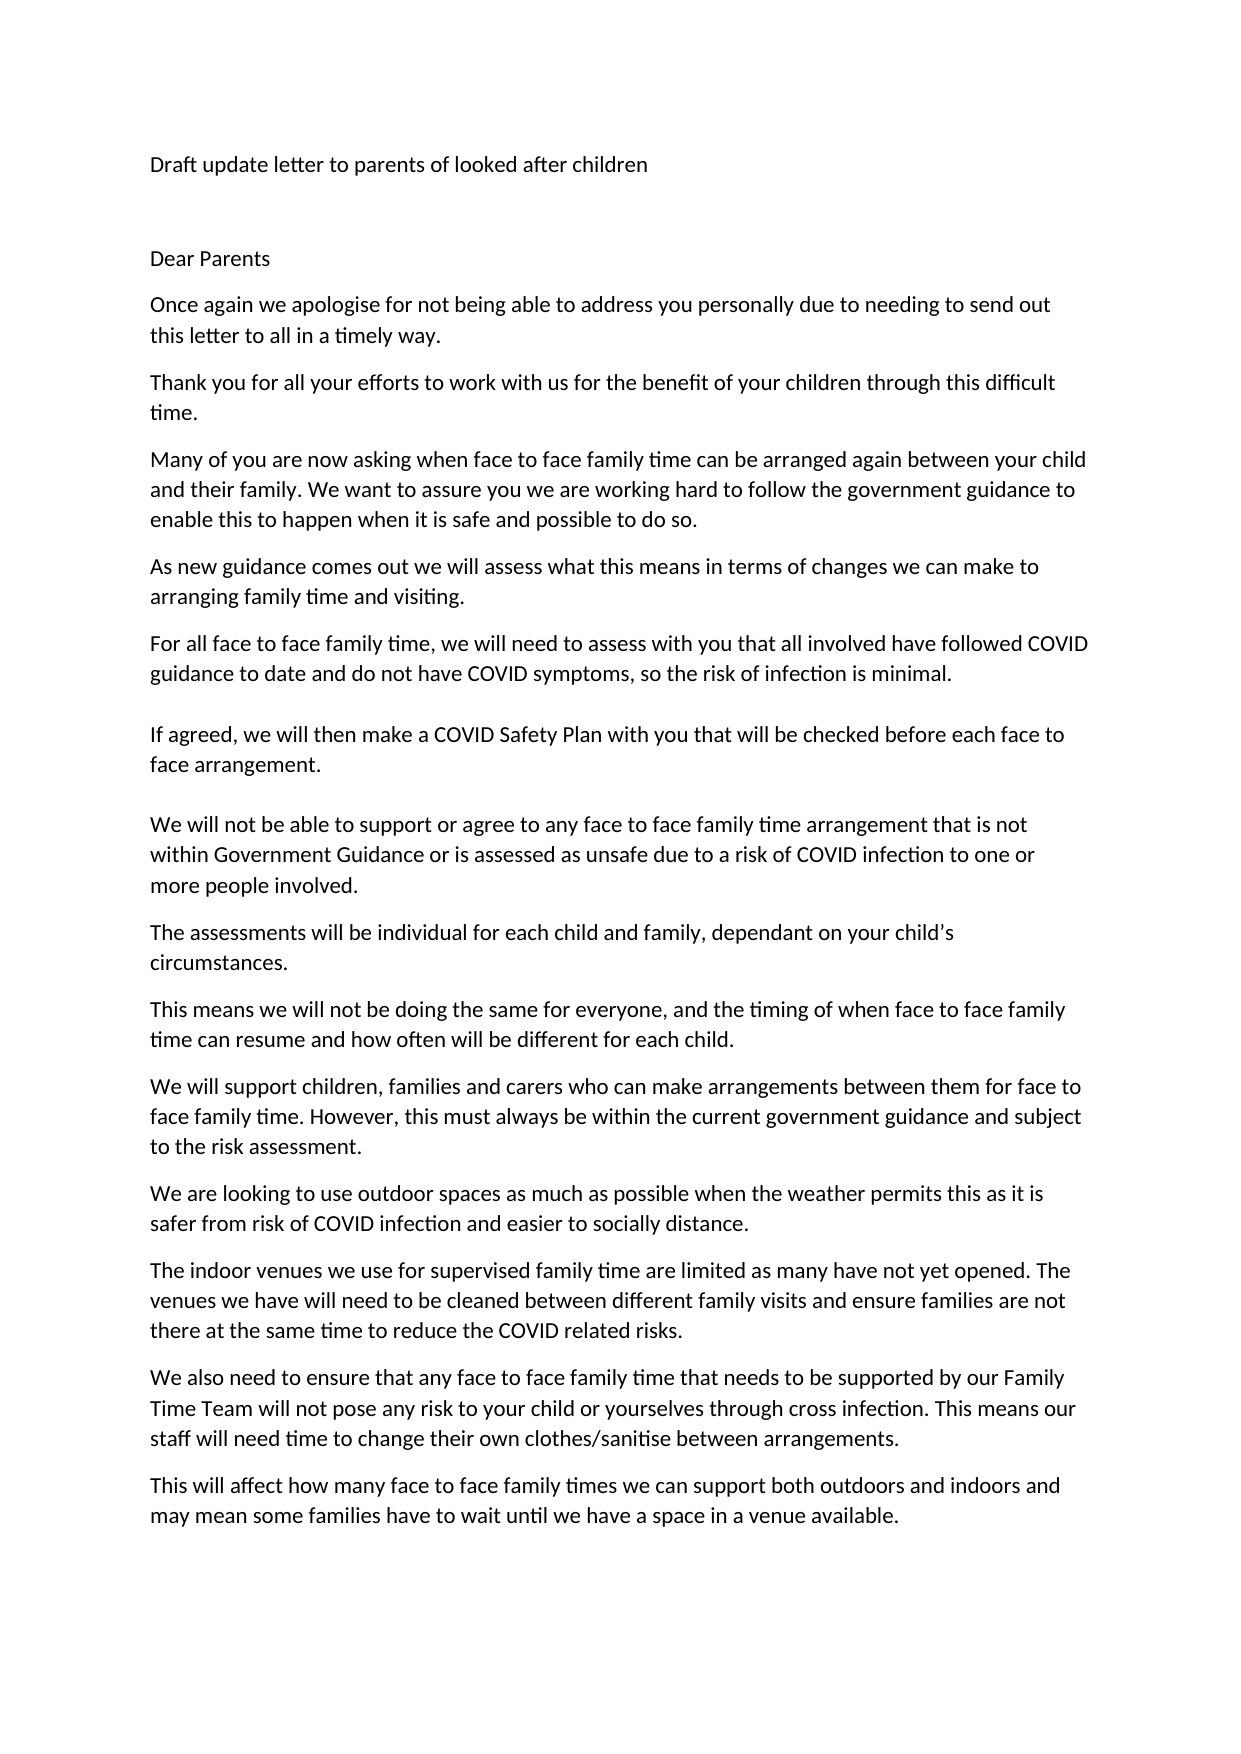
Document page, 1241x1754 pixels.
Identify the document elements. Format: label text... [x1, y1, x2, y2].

text As new guidance comes out we will assess what this means in terms of changes we can make to arranging family time and visiting. [150, 552, 1090, 610]
text Thank you for all your efforts to work with us for the benefit of your children through this difficult time. [150, 368, 1090, 426]
text We also need to ensure that any face to face family time that needs to be supported by our Family Time Team will not pose any risk to your child or yourselves through cross infection. This means our staff will need time to change their own clothes/sanitise between arrangements. [150, 1363, 1090, 1452]
text The assessments will be individual for each child and family, dependant on your child’s circumstances. [150, 918, 1090, 976]
list If agreed, we will then make a COVID Safety Plan with you that will be checked before each face to face arrangement. [150, 720, 1090, 778]
text Draft update letter to parents of looked after children [150, 150, 1090, 178]
text Once again we apologise for not being able to address you personally due to needing to send out this letter to all in a timely way. [150, 291, 1090, 349]
list For all face to face family time, we will need to assess with you that all involved have followed COVID guidance to date and do not have COVID symptoms, so the risk of infection is minimal. [150, 629, 1090, 687]
text The indoor venues we use for supervised family time are limited as many have not yet opened. The venues we have will need to be cleaned between different family visits and ensure families are not there at the same time to reduce the COVID related risks. [150, 1256, 1090, 1345]
text We are looking to use outdoor spaces as much as possible when the weather permits this as it is safer from risk of COVID infection and easier to socially distance. [150, 1179, 1090, 1237]
text We will support children, families and carers who can make arrangements between them for face to face family time. However, this must always be within the current government guidance and subject to the risk assessment. [150, 1072, 1090, 1160]
text This means we will not be doing the same for everyone, and the timing of when face to face family time can resume and how often will be different for each child. [150, 995, 1090, 1053]
text Dear Parents [150, 244, 1090, 272]
list We will not be able to support or agree to any face to face family time arrangement that is not within Government Guidance or is assessed as unsafe due to a risk of COVID infection to one or more people involved. [150, 810, 1090, 899]
text This will affect how many face to face family times we can support both outdoors and indoors and may mean some families have to wait until we have a space in a venue available. [150, 1471, 1090, 1529]
text Many of you are now asking when face to face family time can be arranged again between your child and their family. We want to assure you we are working hard to follow the government guidance to enable this to happen when it is safe and possible to do so. [150, 445, 1090, 533]
